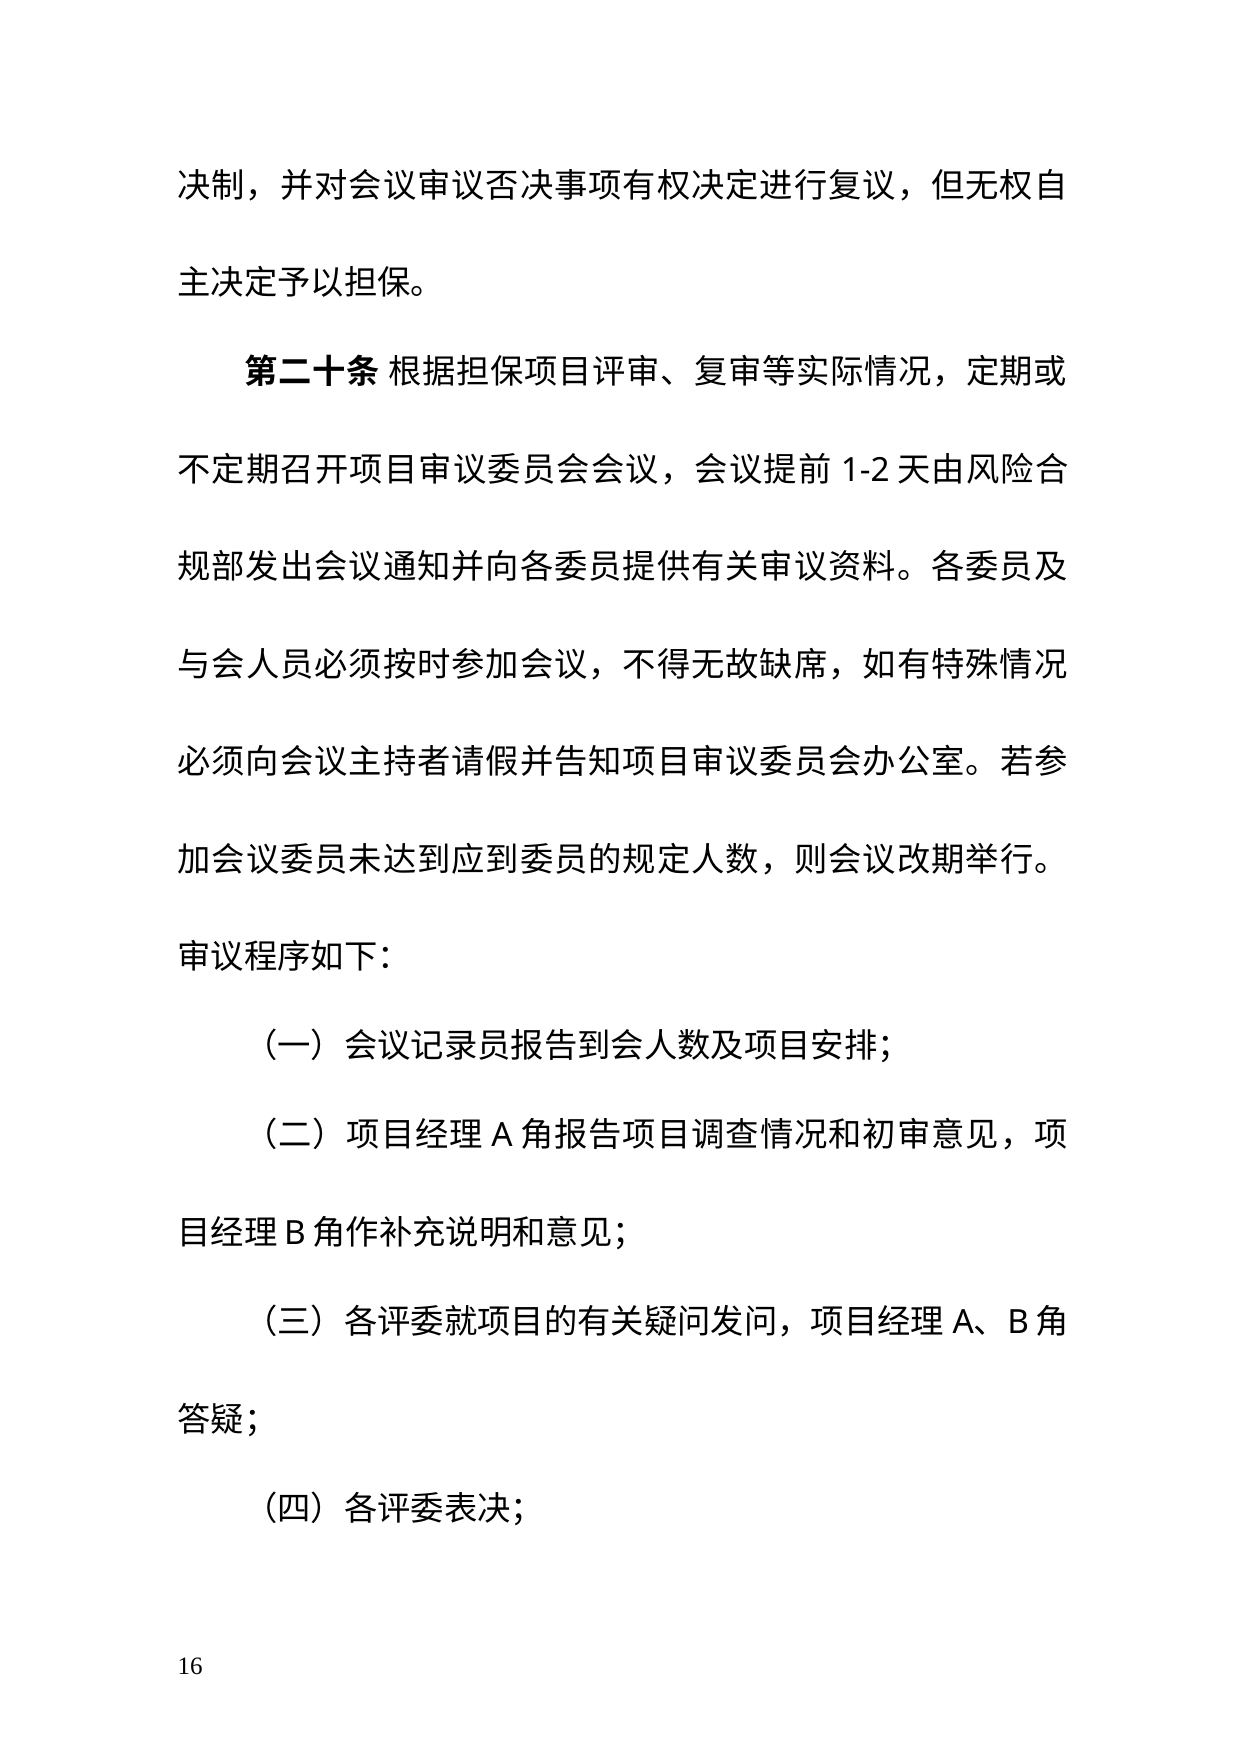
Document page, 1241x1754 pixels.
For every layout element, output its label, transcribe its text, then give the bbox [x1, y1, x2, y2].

text （一）会议记录员报告到会人数及项目安排； [177, 1011, 1069, 1076]
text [177, 150, 1069, 313]
text （三）各评委就项目的有关疑问发问，项目经理A、B角答疑； [177, 1287, 1069, 1449]
text （二）项目经理A角报告项目调查情况和初审意见，项目经理B角作补充说明和意见； [177, 1100, 1069, 1262]
text （四）各评委表决； [177, 1473, 1069, 1538]
text 第二十条 根据担保项目评审、复审等实际情况，定期或不定期召开项目审议委员会会议，会议提前1-2天由风险合规部发出会议通知并向各委员提供有关审议资料。各委员及与会人员必须按时参加会议，不得无故缺席，如有特殊情况必须向会议主持者请假并告知项目审议委员会办公室。若参加会议委员未达到应到委员的规定人数，则会议改期举行。审议程序如下： [177, 337, 1069, 987]
